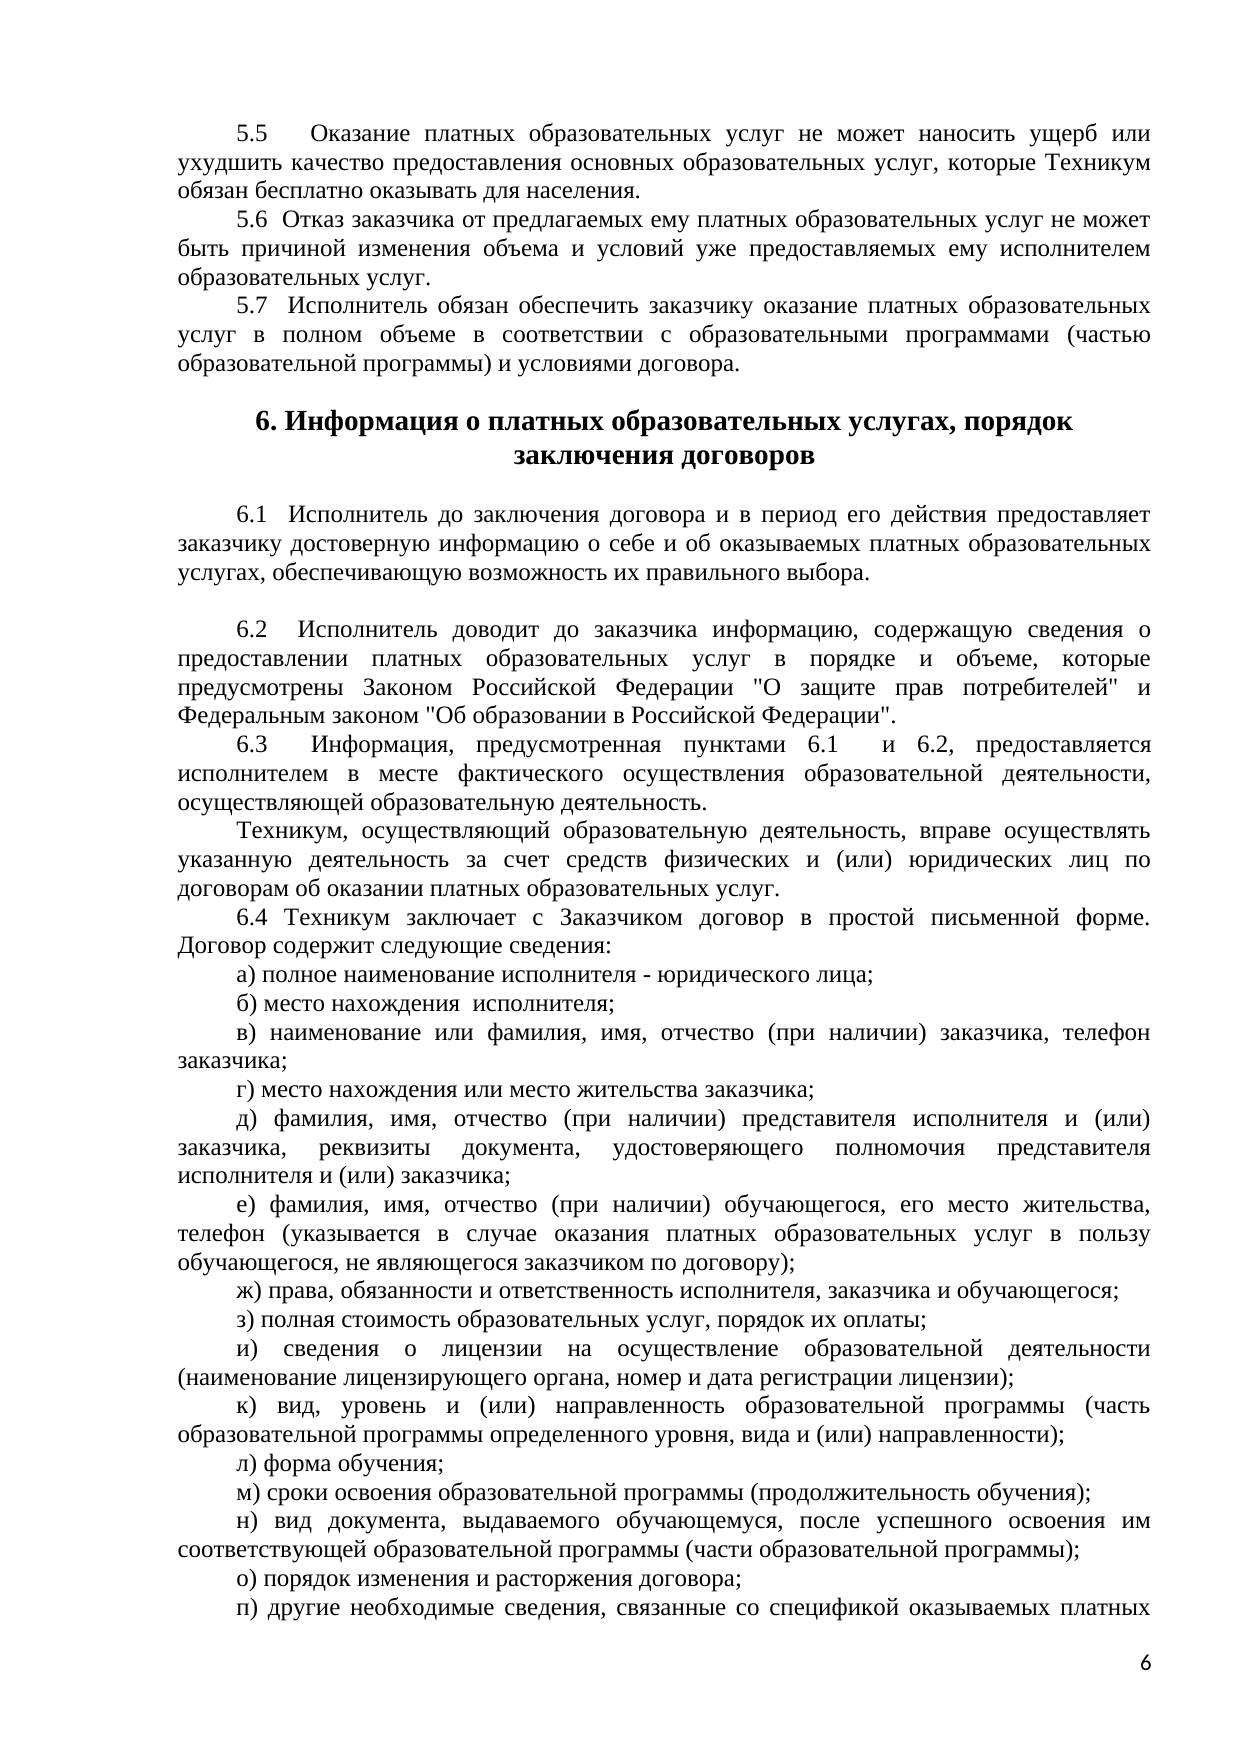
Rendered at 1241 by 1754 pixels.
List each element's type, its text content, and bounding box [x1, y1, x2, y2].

subtitle 6. Информация о платных образовательных услугах, порядок заключения договоров [177, 403, 1152, 470]
text е) фамилия, имя, отчество (при наличии) обучающегося, его место жительства, телефон (указывается в случае оказания платных образовательных услуг в пользу обучающегося, не являющегося заказчиком по договору); [177, 1189, 1152, 1275]
text в) наименование или фамилия, имя, отчество (при наличии) заказчика, телефон заказчика; [177, 1017, 1152, 1074]
text л) форма обучения; [177, 1448, 1152, 1477]
text Техникум, осуществляющий образовательную деятельность, вправе осуществлять указанную деятельность за счет средств физических и (или) юридических лиц по договорам об оказании платных образовательных услуг. [177, 815, 1152, 902]
text к) вид, уровень и (или) направленность образовательной программы (часть образовательной программы определенного уровня, вида и (или) направленности); [177, 1390, 1152, 1448]
text б) место нахождения исполнителя; [177, 988, 1152, 1017]
text 5.7 Исполнитель обязан обеспечить заказчику оказание платных образовательных услуг в полном объеме в соответствии с образовательными программами (частью образовательной программы) и условиями договора. [177, 291, 1152, 377]
text м) сроки освоения образовательной программы (продолжительность обучения); [177, 1477, 1152, 1505]
text 6.1 Исполнитель до заключения договора и в период его действия предоставляет заказчику достоверную информацию о себе и об оказываемых платных образовательных услугах, обеспечивающую возможность их правильного выбора. [177, 499, 1152, 585]
text 5.6 Отказ заказчика от предлагаемых ему платных образовательных услуг не может быть причиной изменения объема и условий уже предоставляемых ему исполнителем образовательных услуг. [177, 204, 1152, 291]
text з) полная стоимость образовательных услуг, порядок их оплаты; [177, 1304, 1152, 1333]
text и) сведения о лицензии на осуществление образовательной деятельности (наименование лицензирующего органа, номер и дата регистрации лицензии); [177, 1333, 1152, 1390]
text 6.3 Информация, предусмотренная пунктами 6.1 и 6.2, предоставляется исполнителем в месте фактического осуществления образовательной деятельности, осуществляющей образовательную деятельность. [177, 729, 1152, 815]
text н) вид документа, выдаваемого обучающемуся, после успешного освоения им соответствующей образовательной программы (части образовательной программы); [177, 1505, 1152, 1563]
text г) место нахождения или место жительства заказчика; [177, 1074, 1152, 1103]
text а) полное наименование исполнителя - юридического лица; [177, 959, 1152, 988]
text 6.4 Техникум заключает с Заказчиком договор в простой письменной форме. Договор содержит следующие сведения: [177, 902, 1152, 959]
text д) фамилия, имя, отчество (при наличии) представителя исполнителя и (или) заказчика, реквизиты документа, удостоверяющего полномочия представителя исполнителя и (или) заказчика; [177, 1103, 1152, 1189]
text о) порядок изменения и расторжения договора; [177, 1563, 1152, 1592]
text 6.2 Исполнитель доводит до заказчика информацию, содержащую сведения о предоставлении платных образовательных услуг в порядке и объеме, которые предусмотрены Законом Российской Федерации "О защите прав потребителей" и Федеральным законом "Об образовании в Российской Федерации". [177, 614, 1152, 729]
list Оказание платных образовательных услуг не может наносить ущерб или ухудшить качество предоставления основных образовательных услуг, которые Техникум обязан бесплатно оказывать для населения. [177, 118, 1152, 204]
text ж) права, обязанности и ответственность исполнителя, заказчика и обучающегося; [177, 1275, 1152, 1304]
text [177, 1592, 1152, 1620]
